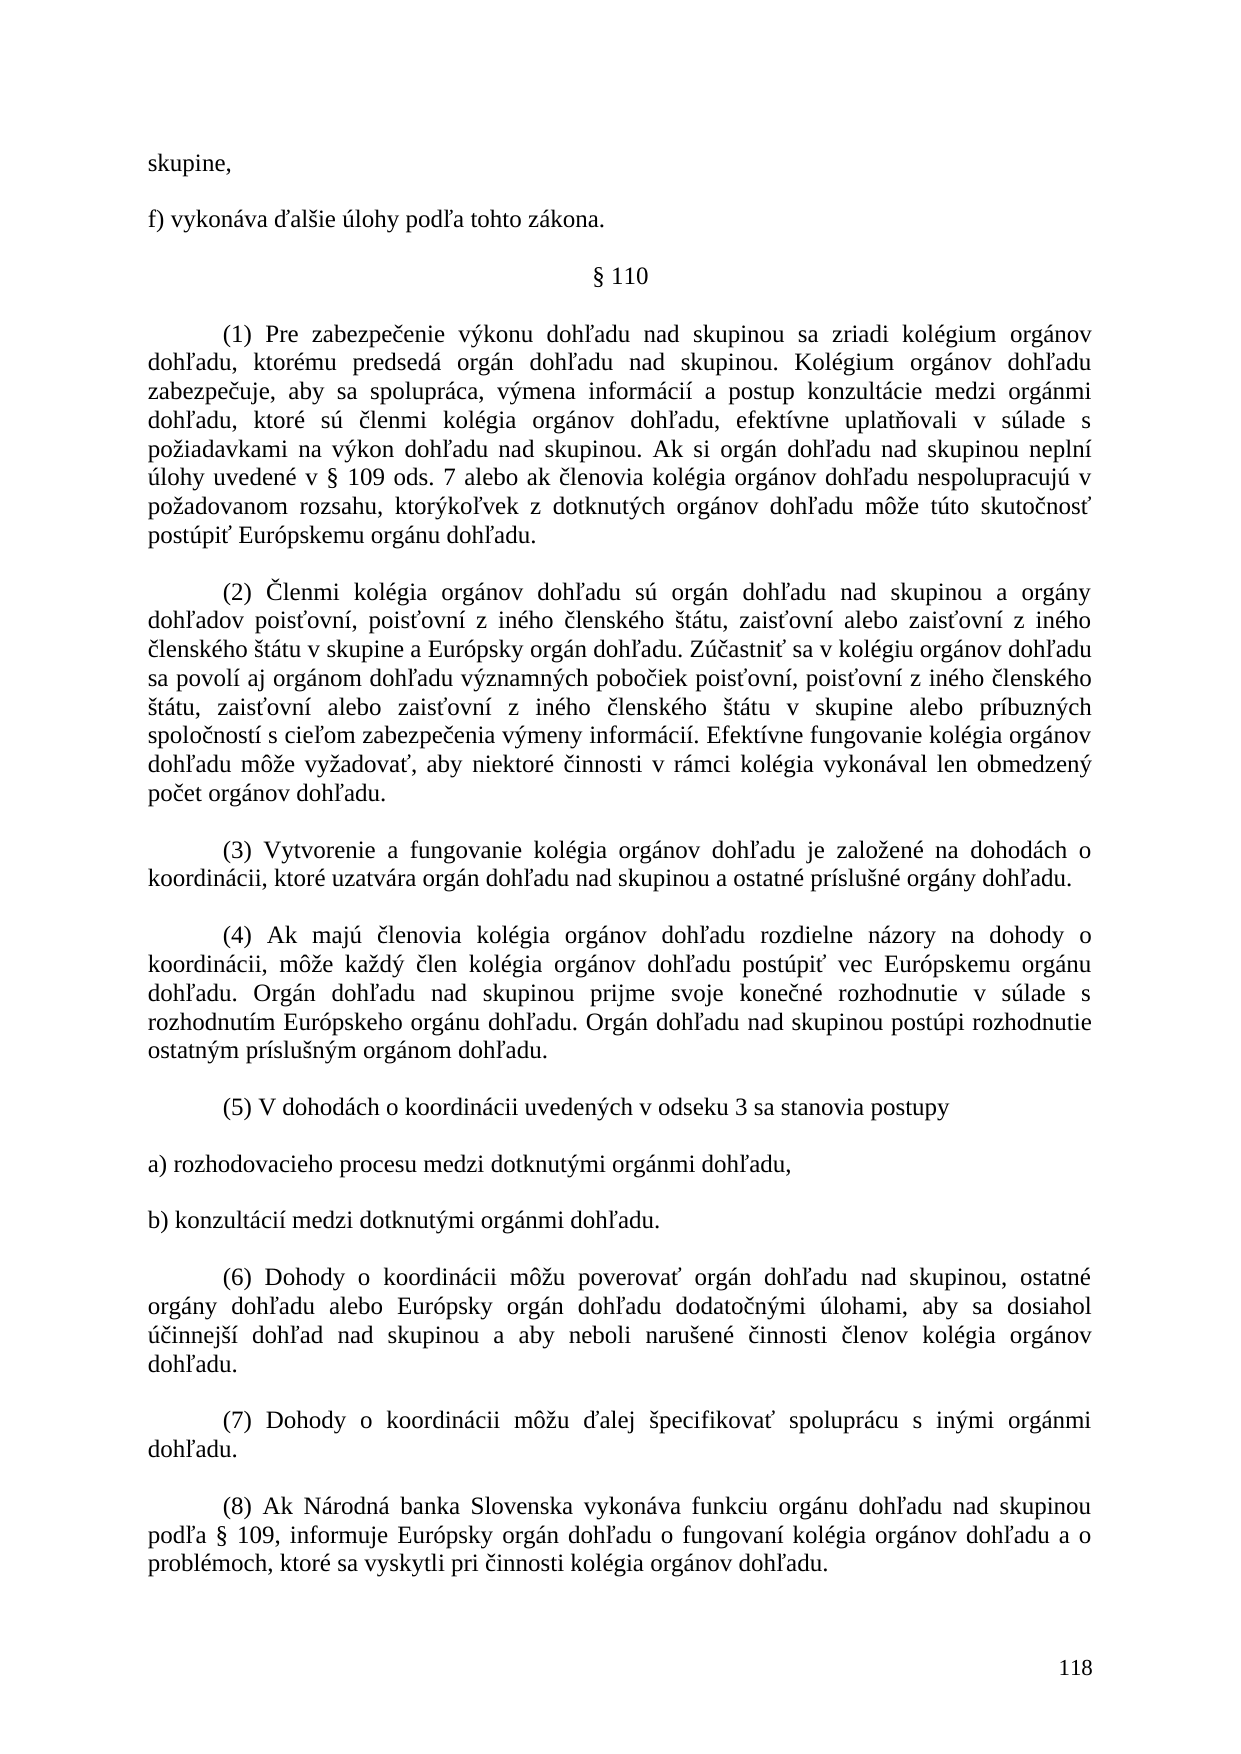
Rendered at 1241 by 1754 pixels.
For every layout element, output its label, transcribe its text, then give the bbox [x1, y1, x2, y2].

text (4) Ak majú členovia kolégia orgánov dohľadu rozdielne názory na dohody o koordinácii, môže každý člen kolégia orgánov dohľadu postúpiť vec Európskemu orgánu dohľadu. Orgán dohľadu nad skupinou prijme svoje konečné rozhodnutie v súlade s rozhodnutím Európskeho orgánu dohľadu. Orgán dohľadu nad skupinou postúpi rozhodnutie ostatným príslušným orgánom dohľadu. [148, 920, 1092, 1064]
text (6) Dohody o koordinácii môžu poverovať orgán dohľadu nad skupinou, ostatné orgány dohľadu alebo Európsky orgán dohľadu dodatočnými úlohami, aby sa dosiahol účinnejší dohľad nad skupinou a aby neboli narušené činnosti členov kolégia orgánov dohľadu. [148, 1262, 1092, 1377]
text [148, 148, 1092, 176]
text § 110 [148, 261, 1092, 290]
text (3) Vytvorenie a fungovanie kolégia orgánov dohľadu je založené na dohodách o koordinácii, ktoré uzatvára orgán dohľadu nad skupinou a ostatné príslušné orgány dohľadu. [148, 835, 1092, 892]
text (7) Dohody o koordinácii môžu ďalej špecifikovať spoluprácu s inými orgánmi dohľadu. [148, 1405, 1092, 1463]
text (8) Ak Národná banka Slovenska vykonáva funkciu orgánu dohľadu nad skupinou podľa § 109, informuje Európsky orgán dohľadu o fungovaní kolégia orgánov dohľadu a o problémoch, ktoré sa vyskytli pri činnosti kolégia orgánov dohľadu. [148, 1491, 1092, 1577]
text (5) V dohodách o koordinácii uvedených v odseku 3 sa stanovia postupy [148, 1092, 1092, 1121]
text b) konzultácií medzi dotknutými orgánmi dohľadu. [148, 1206, 1092, 1234]
text (2) Členmi kolégia orgánov dohľadu sú orgán dohľadu nad skupinou a orgány dohľadov poisťovní, poisťovní z iného členského štátu, zaisťovní alebo zaisťovní z iného členského štátu v skupine a Európsky orgán dohľadu. Zúčastniť sa v kolégiu orgánov dohľadu sa povolí aj orgánom dohľadu významných pobočiek poisťovní, poisťovní z iného členského štátu, zaisťovní alebo zaisťovní z iného členského štátu v skupine alebo príbuzných spoločností s cieľom zabezpečenia výmeny informácií. Efektívne fungovanie kolégia orgánov dohľadu môže vyžadovať, aby niektoré činnosti v rámci kolégia vykonával len obmedzený počet orgánov dohľadu. [148, 577, 1092, 807]
text a) rozhodovacieho procesu medzi dotknutými orgánmi dohľadu, [148, 1149, 1092, 1178]
text (1) Pre zabezpečenie výkonu dohľadu nad skupinou sa zriadi kolégium orgánov dohľadu, ktorému predsedá orgán dohľadu nad skupinou. Kolégium orgánov dohľadu zabezpečuje, aby sa spolupráca, výmena informácií a postup konzultácie medzi orgánmi dohľadu, ktoré sú členmi kolégia orgánov dohľadu, efektívne uplatňovali v súlade s požiadavkami na výkon dohľadu nad skupinou. Ak si orgán dohľadu nad skupinou neplní úlohy uvedené v § 109 ods. 7 alebo ak členovia kolégia orgánov dohľadu nespolupracujú v požadovanom rozsahu, ktorýkoľvek z dotknutých orgánov dohľadu môže túto skutočnosť postúpiť Európskemu orgánu dohľadu. [148, 319, 1092, 549]
text f) vykonáva ďalšie úlohy podľa tohto zákona. [148, 204, 1092, 233]
